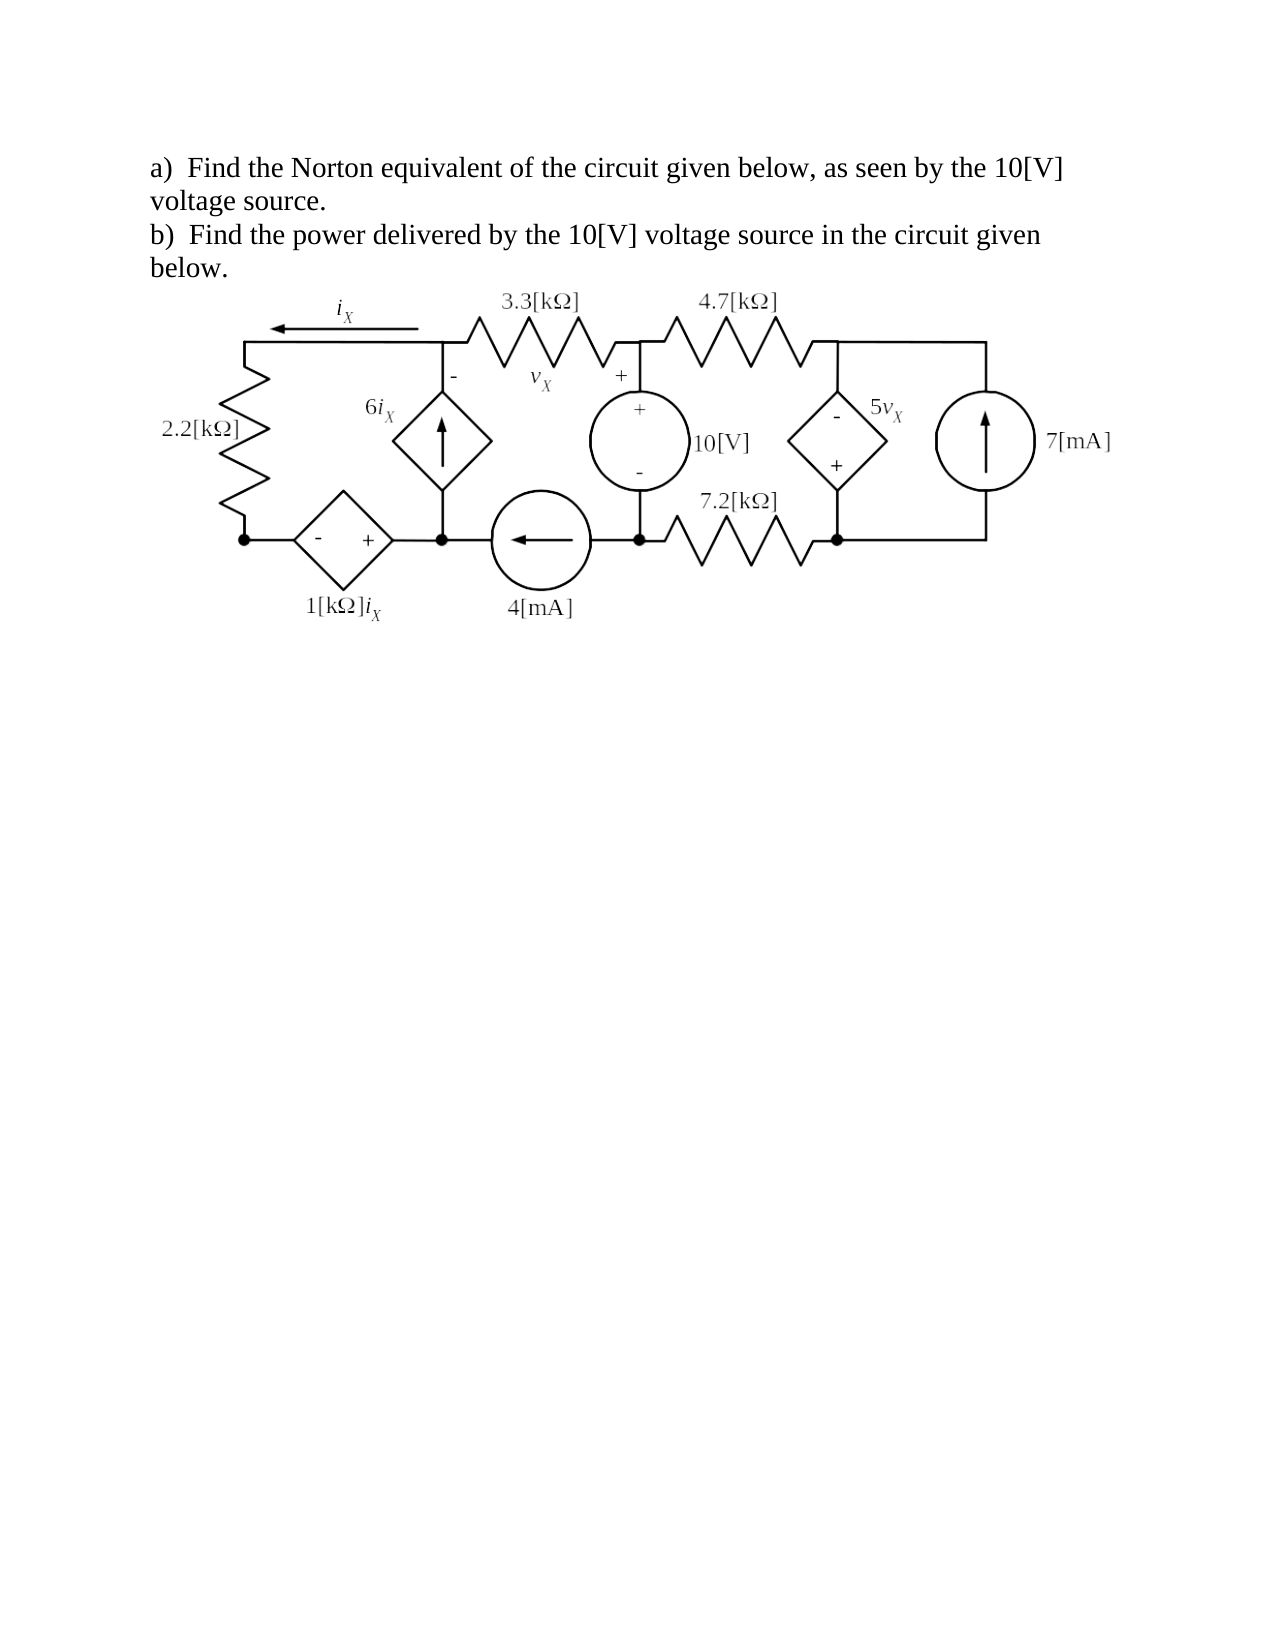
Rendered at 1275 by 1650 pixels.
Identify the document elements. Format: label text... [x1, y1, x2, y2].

text a) Find the Norton equivalent of the circuit given below, as seen by the 10[V] voltage source. [150, 150, 1125, 217]
text b) Find the power delivered by the 10[V] voltage source in the circuit given below. [150, 217, 1125, 284]
